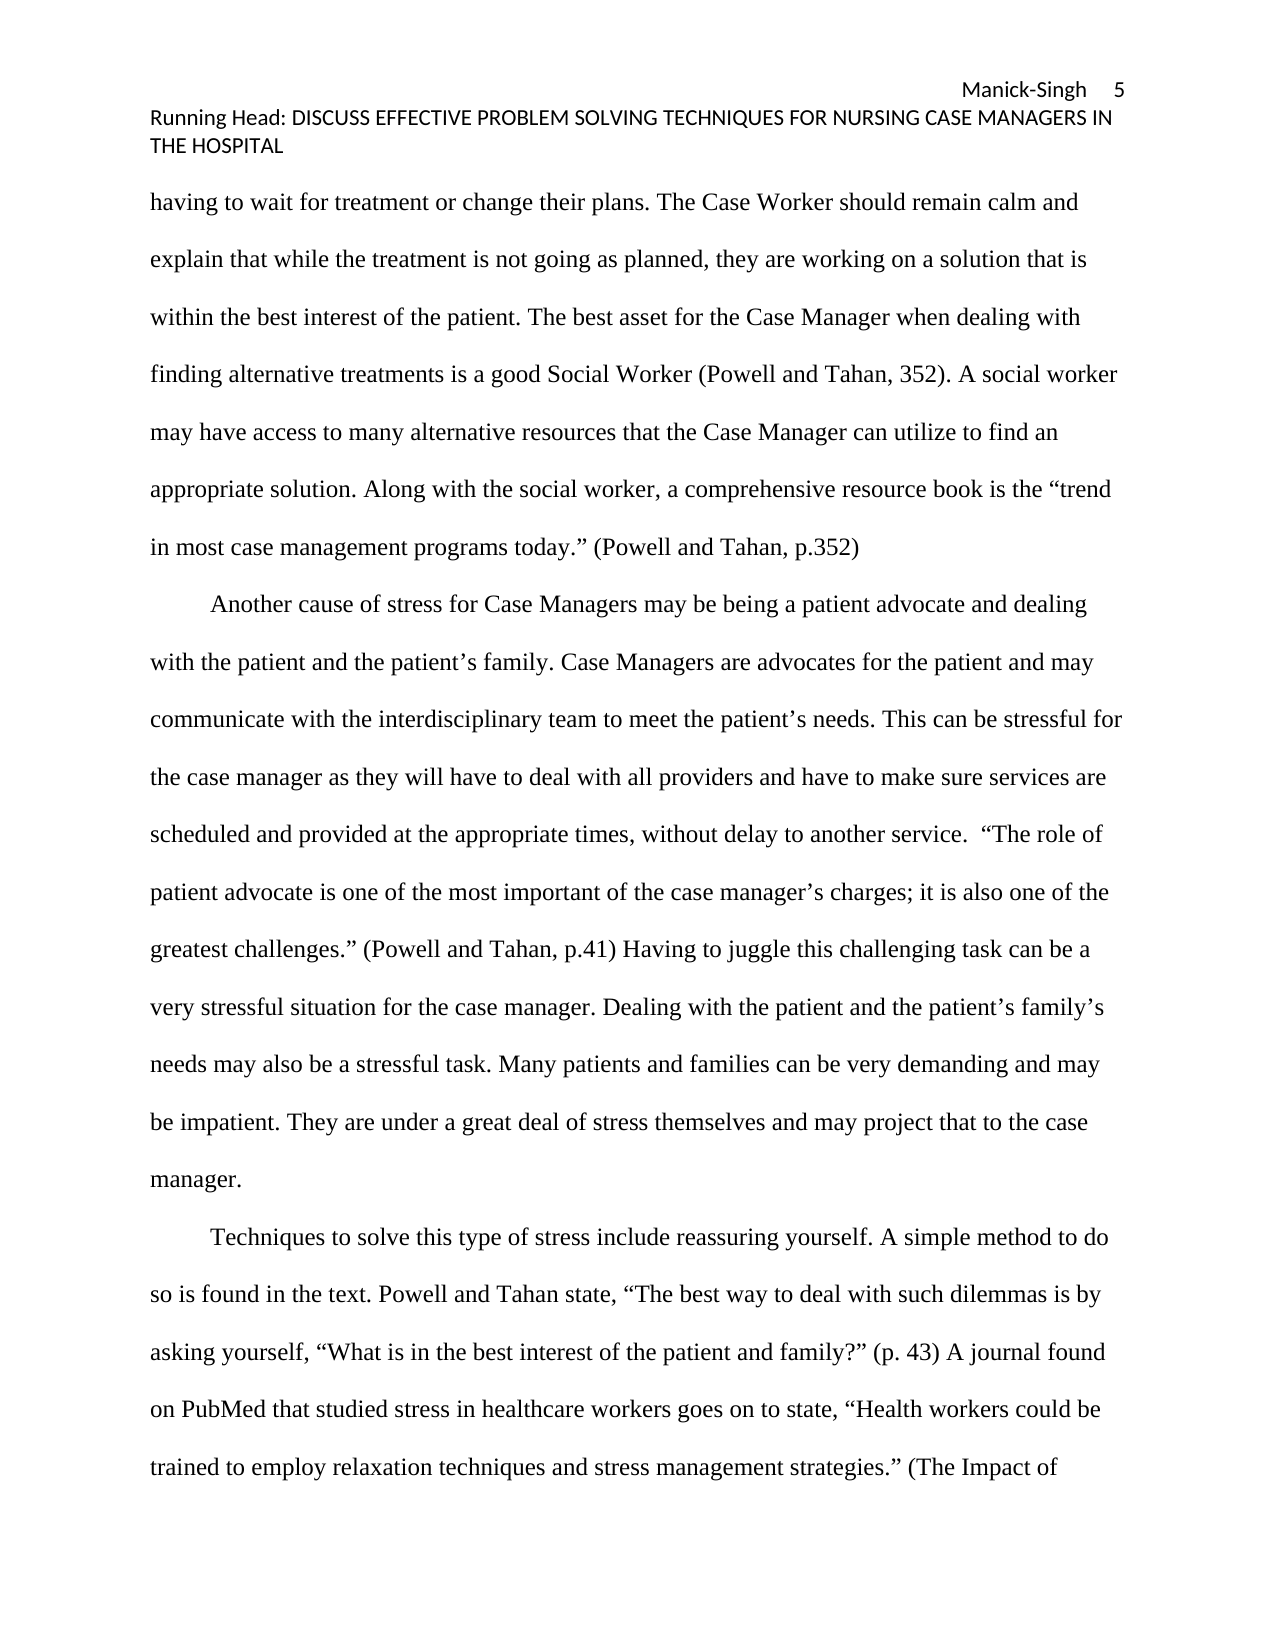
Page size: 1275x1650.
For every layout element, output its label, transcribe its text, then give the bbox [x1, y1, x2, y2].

title Another cause of stress for Case Managers may be being a patient advocate and dealing with the patient and the patient’s family. Case Managers are advocates for the patient and may communicate with the interdisciplinary team to meet the patient’s needs. This can be stressful for the case manager as they will have to deal with all providers and have to make sure services are scheduled and provided at the appropriate times, without delay to another service. “The role of patient advocate is one of the most important of the case manager’s charges; it is also one of the greatest challenges.” (Powell and Tahan, p.41) Having to juggle this challenging task can be a very stressful situation for the case manager. Dealing with the patient and the patient’s family’s needs may also be a stressful task. Many patients and families can be very demanding and may be impatient. They are under a great deal of stress themselves and may project that to the case manager. [150, 589, 1125, 1193]
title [150, 1222, 1125, 1481]
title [150, 187, 1125, 561]
